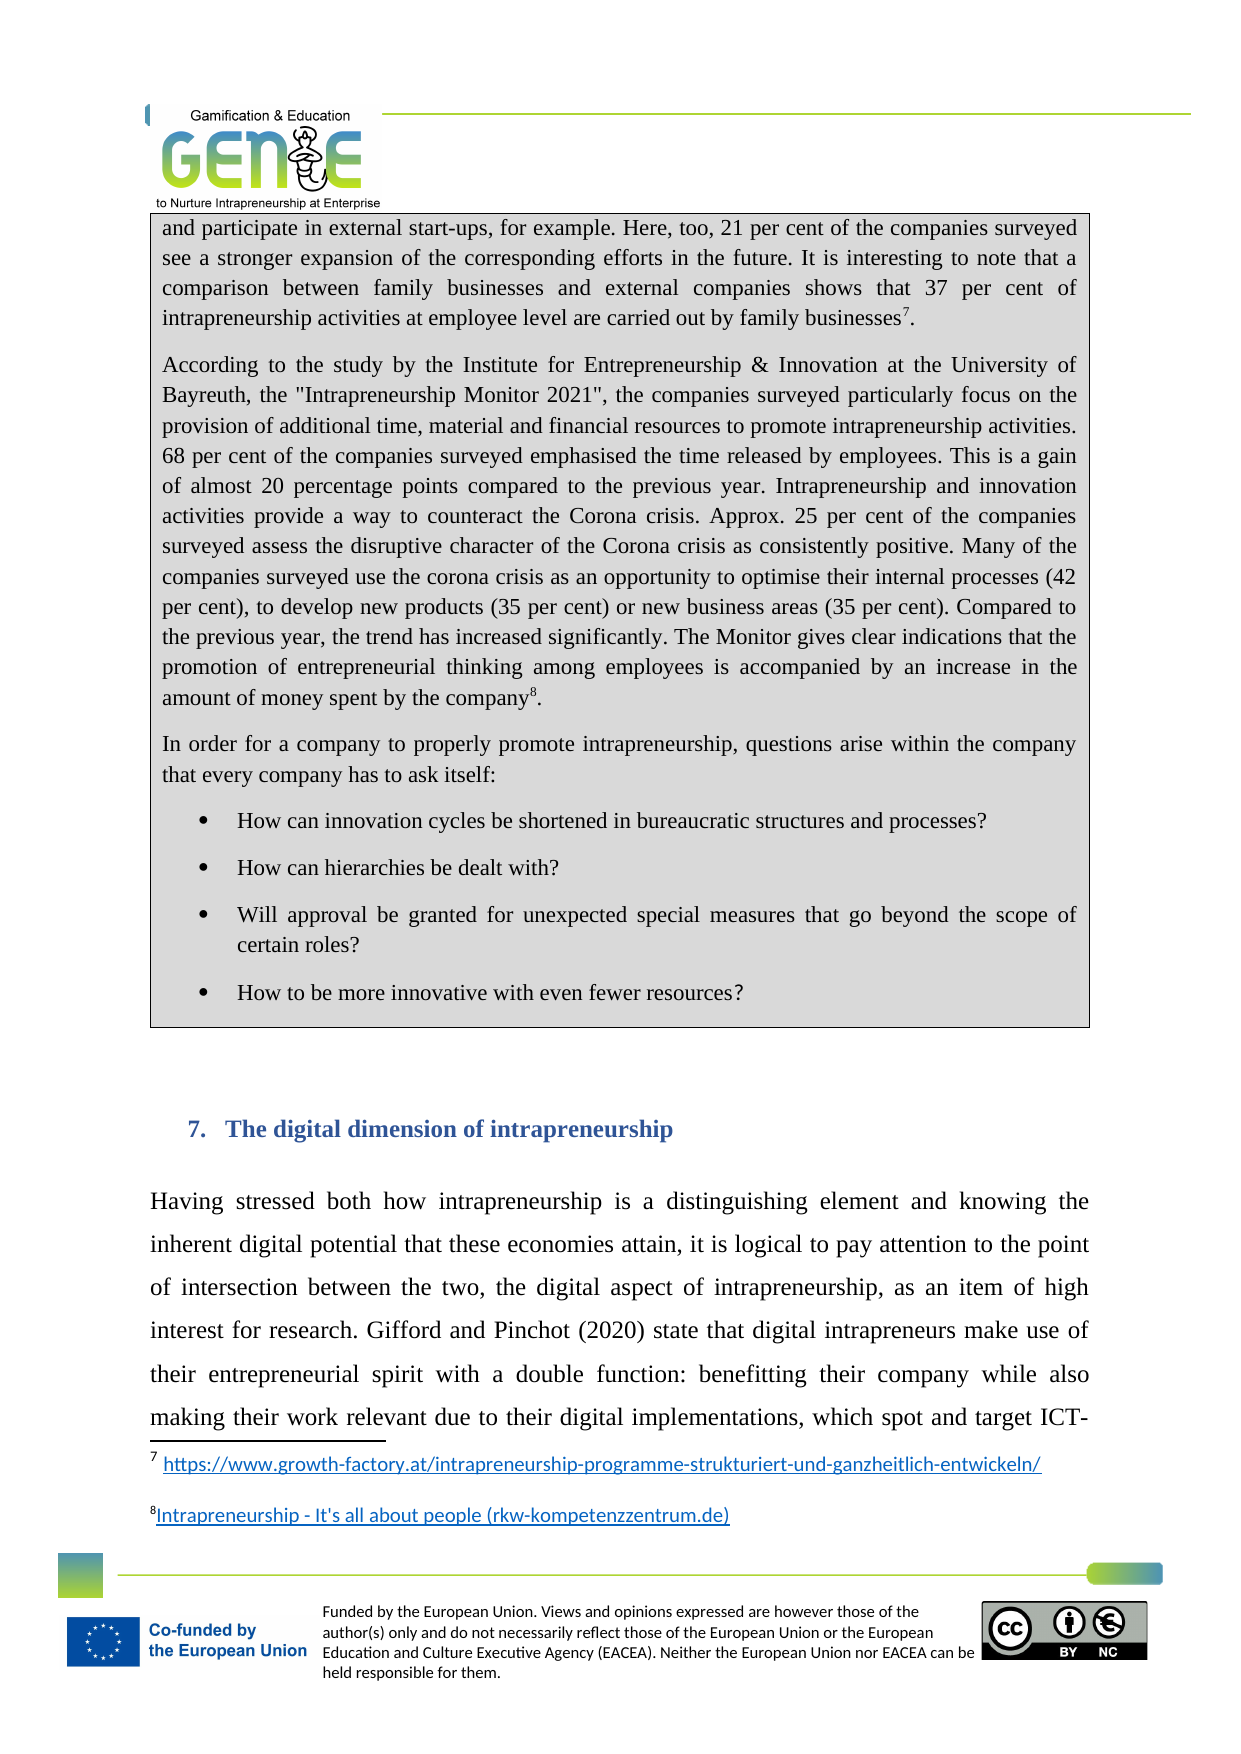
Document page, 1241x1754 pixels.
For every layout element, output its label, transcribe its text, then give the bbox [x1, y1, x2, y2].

picture [58, 1615, 320, 1670]
picture [58, 1553, 103, 1598]
picture [145, 104, 383, 213]
picture [981, 1601, 1148, 1660]
picture [1087, 1563, 1162, 1584]
list The digital dimension of intrapreneurship [187, 1114, 1090, 1143]
